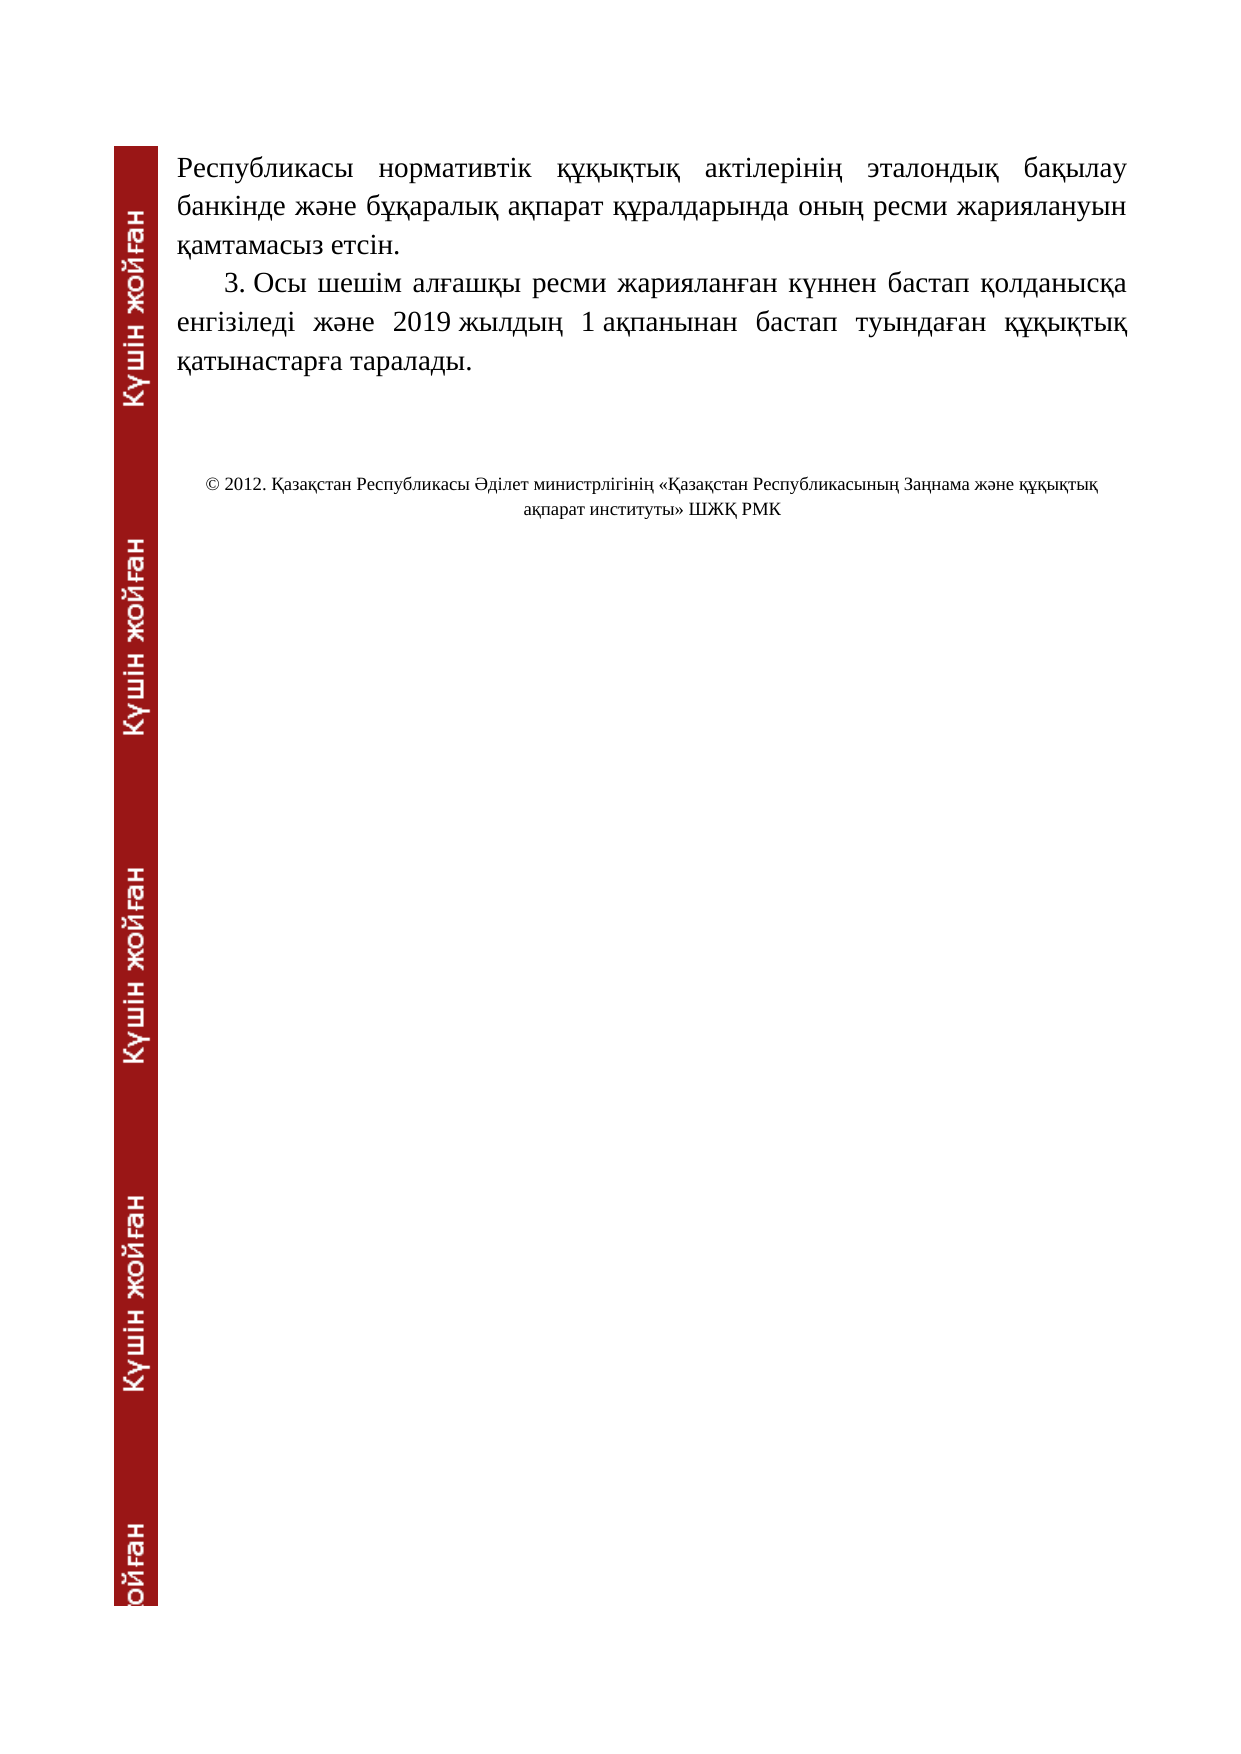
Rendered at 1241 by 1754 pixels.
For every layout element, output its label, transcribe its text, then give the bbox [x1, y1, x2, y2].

picture [114, 261, 158, 266]
picture [114, 519, 158, 1606]
text © 2012. Қазақстан Республикасы Әділет министрлігінің «Қазақстан Республикасының Заңнама және құқықтық ақпарат институты» ШЖҚ РМК [112, 473, 1128, 519]
picture [114, 146, 158, 150]
picture [114, 376, 158, 473]
text 3. Осы шешім алғашқы ресми жарияланған күннен бастап қолданысқа енгізіледі және 2019 жылдың 1 ақпанынан бастап туындаған құқықтық қатынастарға таралады. [112, 266, 1128, 376]
